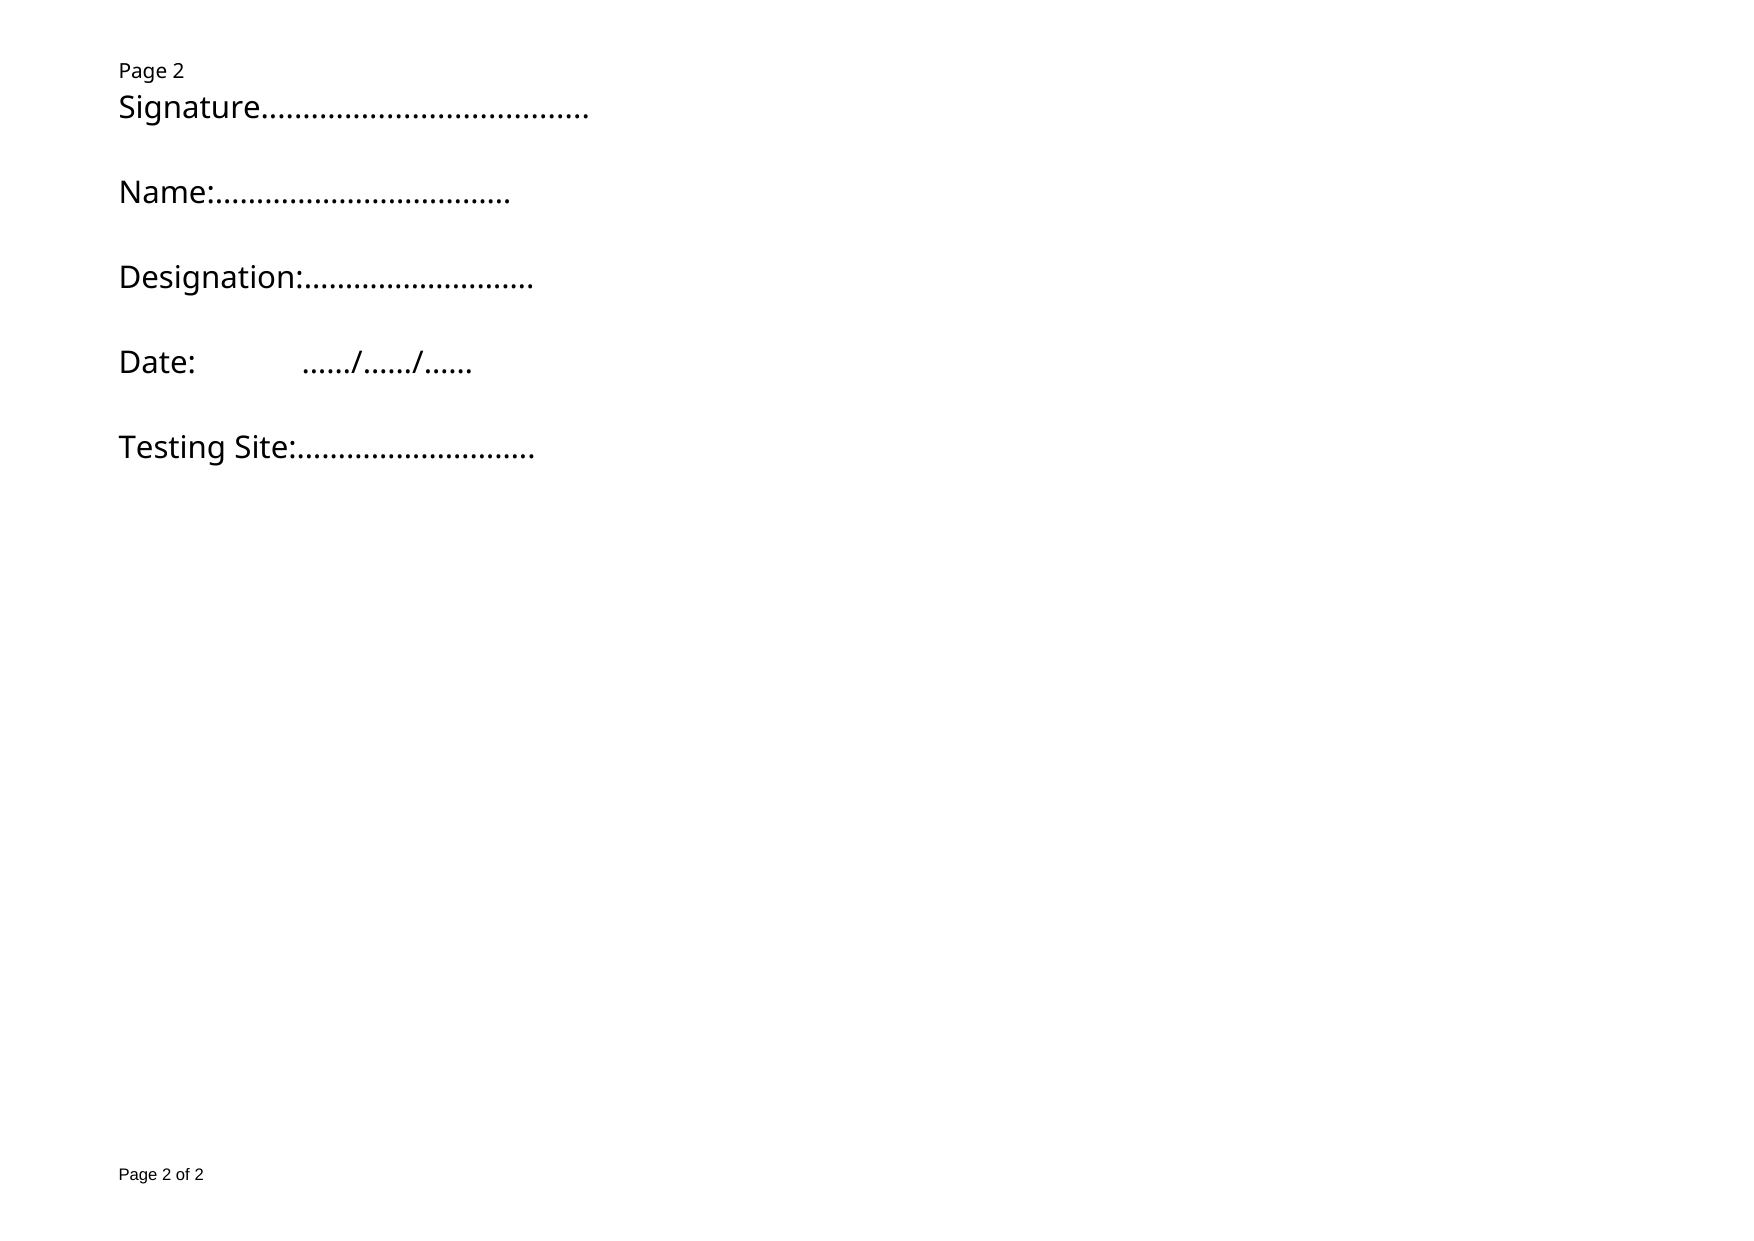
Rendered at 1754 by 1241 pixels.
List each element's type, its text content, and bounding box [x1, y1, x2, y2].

text Date: ……/……/…… [118, 340, 856, 383]
text Name:……………………………… [118, 170, 856, 212]
text Signature [118, 84, 856, 127]
text Designation:………………………. [118, 255, 856, 298]
text Testing Site:……………………….. [118, 425, 856, 468]
